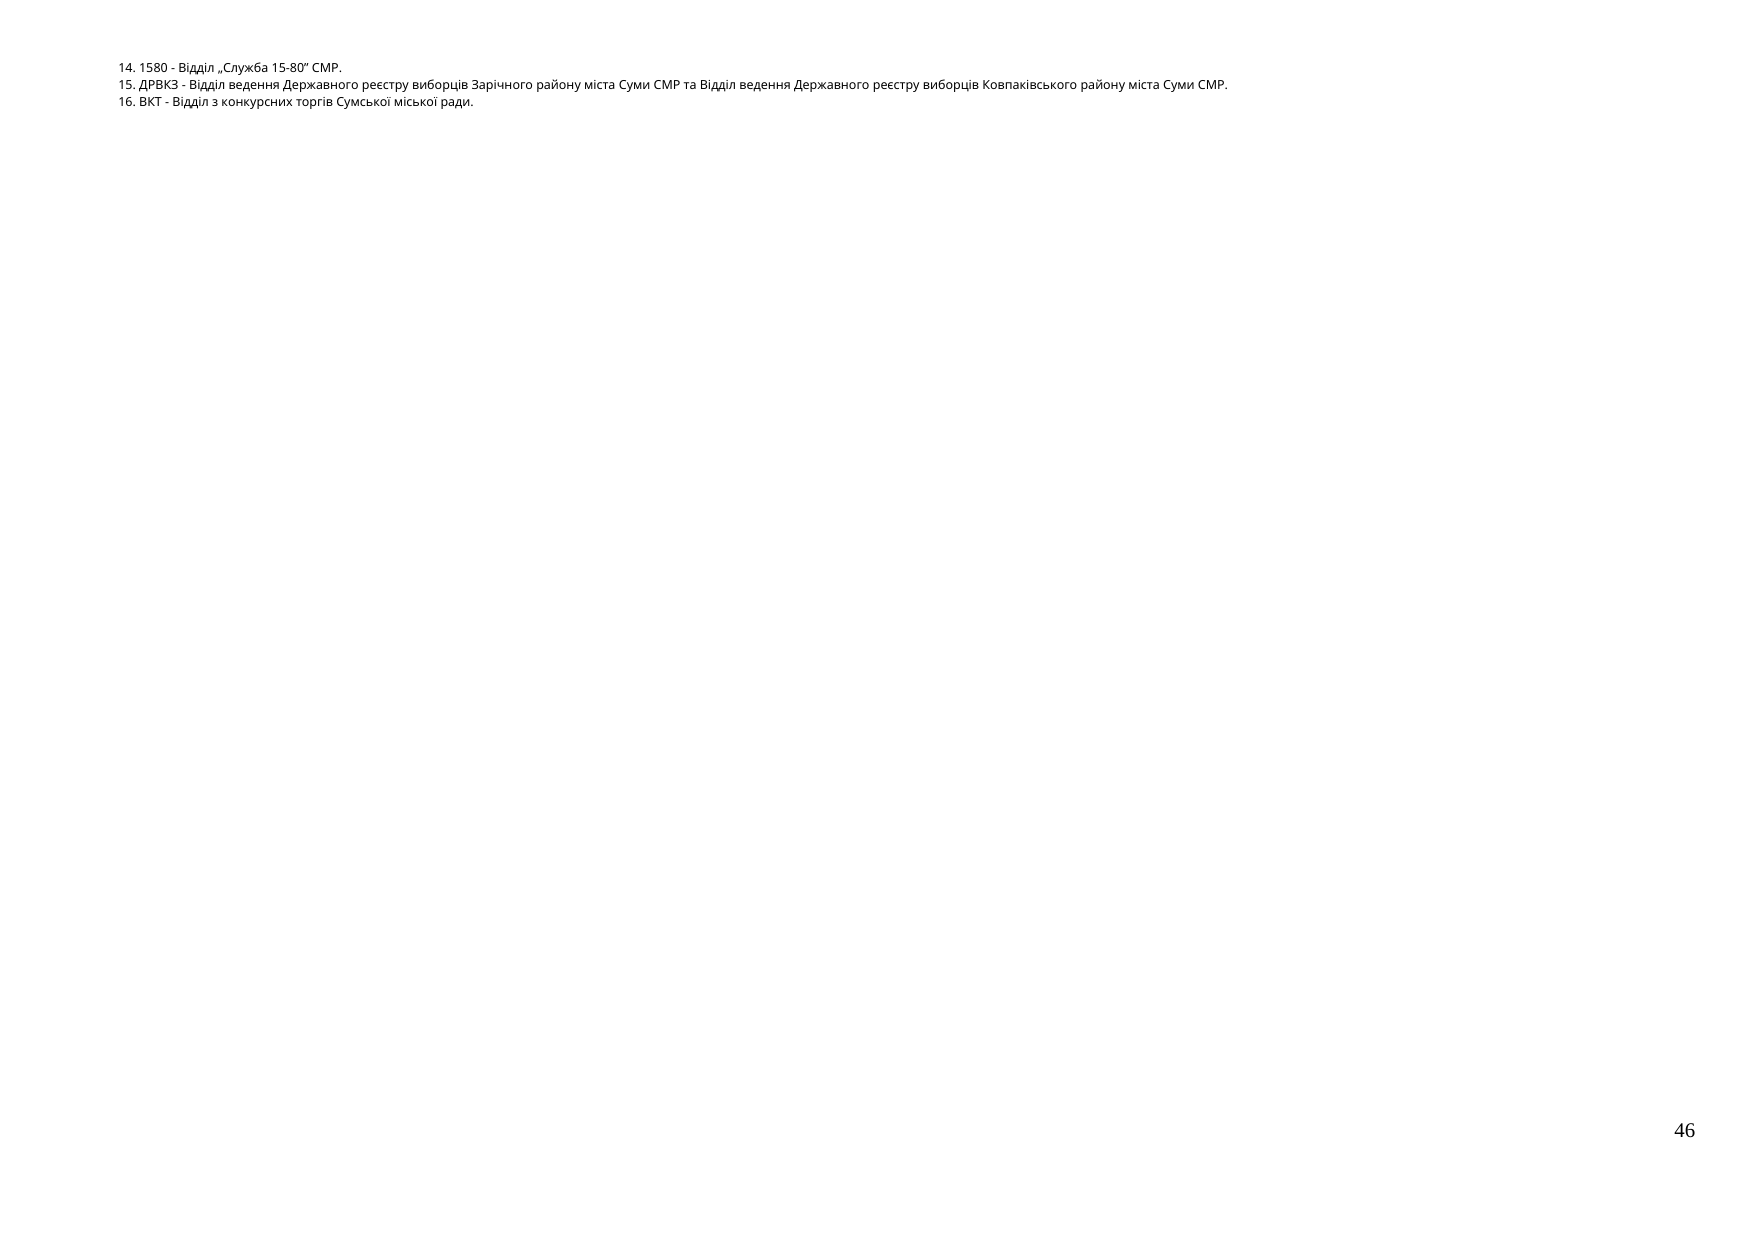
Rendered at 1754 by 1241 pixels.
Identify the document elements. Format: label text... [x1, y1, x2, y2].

text 14. 1580 - Відділ „Служба 15-80” СМР. [118, 59, 1695, 76]
text 16. ВКТ - Відділ з конкурсних торгів Сумської міської ради. [118, 93, 1695, 110]
text 15. ДРВКЗ - Відділ ведення Державного реєстру виборців Зарічного району міста Суми СМР та Відділ ведення Державного реєстру виборців Ковпаківського району міста Суми СМР. [118, 76, 1695, 93]
